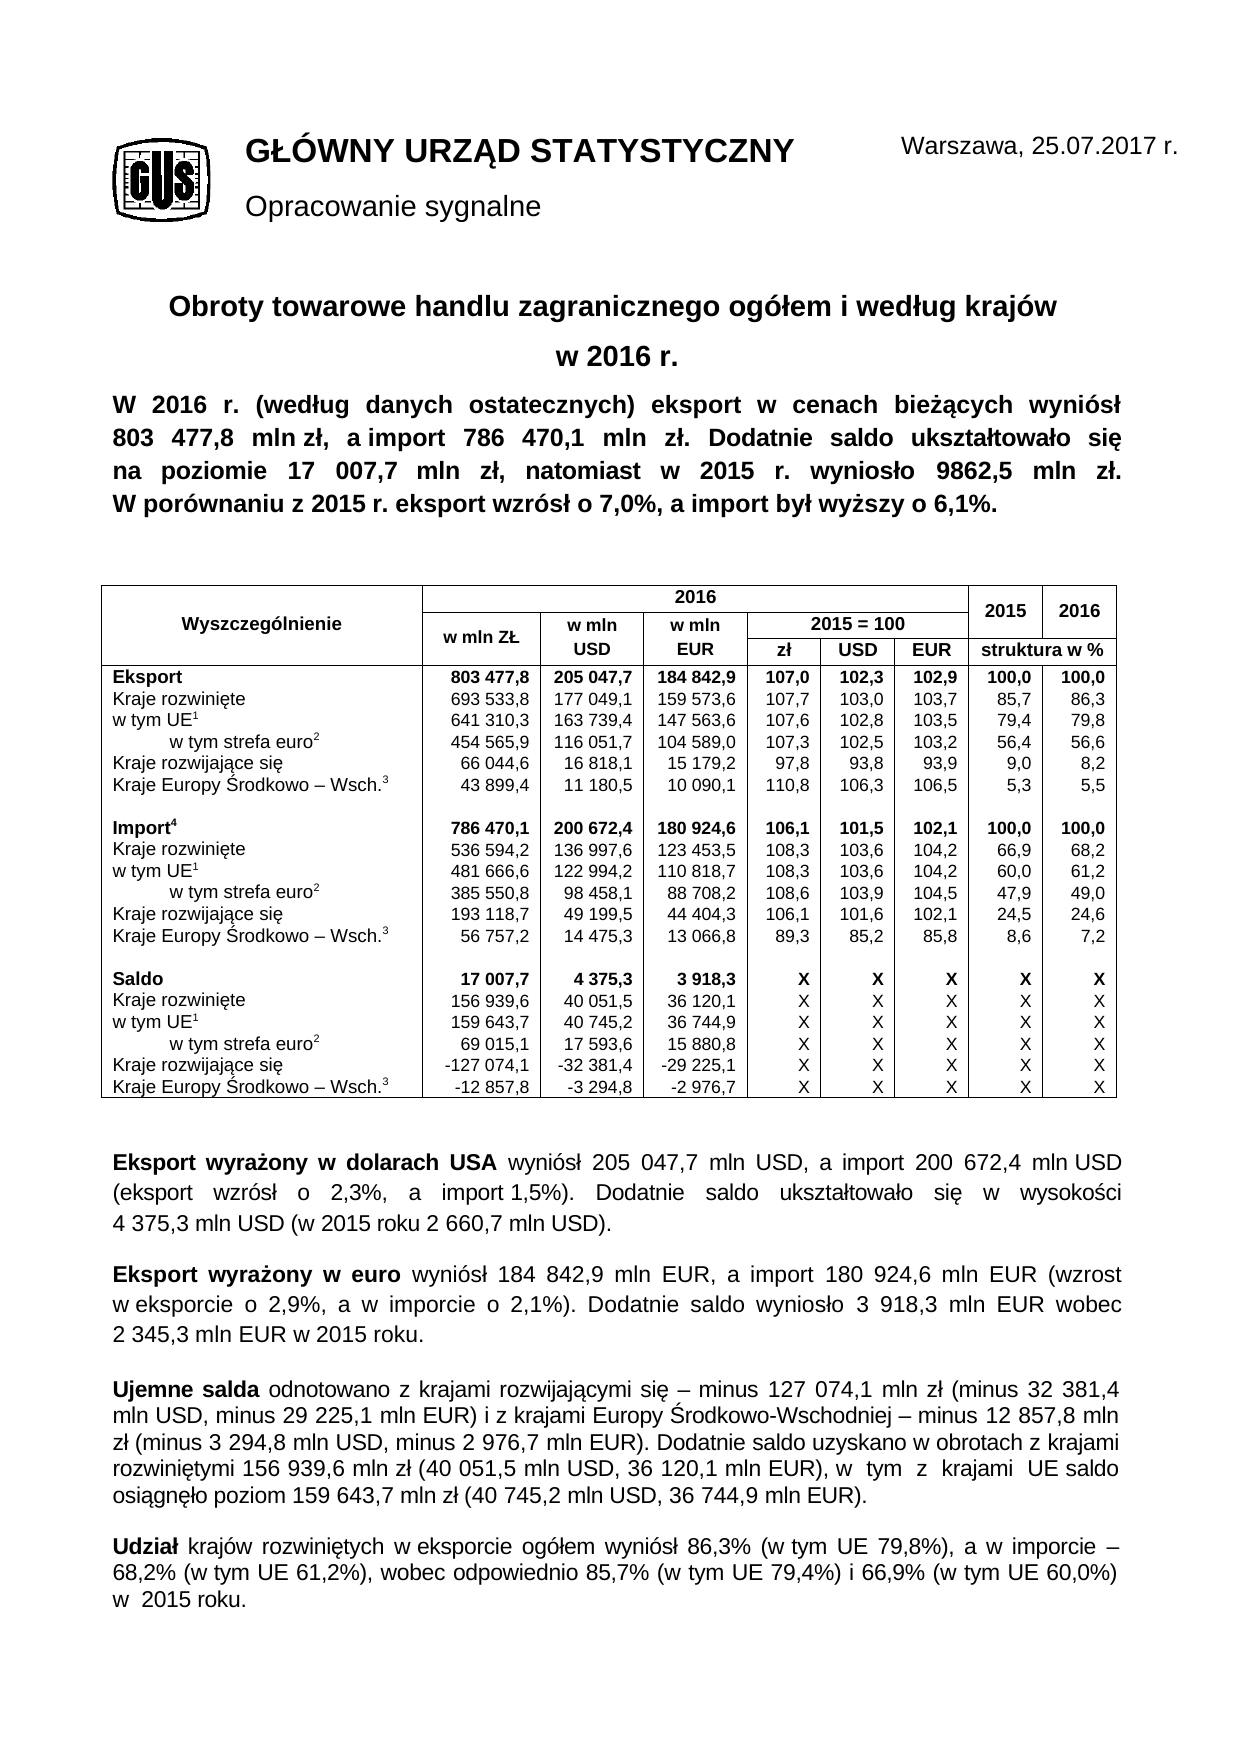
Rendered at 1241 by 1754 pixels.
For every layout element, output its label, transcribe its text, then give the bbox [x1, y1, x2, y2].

table_cell 110 818,7 [644, 860, 747, 881]
table_cell 40 745,2 [541, 1011, 643, 1032]
table_cell X [821, 946, 894, 989]
table_cell X [969, 989, 1042, 1011]
table_cell X [821, 989, 894, 1011]
table_cell X [748, 1032, 820, 1054]
table_cell 103,9 [821, 881, 894, 903]
table_cell X [1043, 1032, 1116, 1054]
table_cell 110,8 [748, 774, 820, 795]
table_cell X [821, 1054, 894, 1075]
table_cell -127 074,1 [423, 1054, 540, 1075]
table_cell 60,0 [969, 860, 1042, 881]
table_cell Kraje rozwinięte [102, 687, 422, 709]
table_cell 147 563,6 [644, 709, 747, 730]
table_cell 16 818,1 [541, 752, 643, 773]
table_cell X [821, 1075, 894, 1097]
table_cell 17 593,6 [541, 1032, 643, 1054]
table_cell -2 976,7 [644, 1075, 747, 1097]
table_cell 97,8 [748, 752, 820, 773]
table_cell X [969, 1011, 1042, 1032]
table_cell X [969, 1054, 1042, 1075]
table_header 2016 [423, 586, 968, 612]
table_cell Kraje rozwijające się [102, 1054, 422, 1075]
table_cell 481 666,6 [423, 860, 540, 881]
table_cell 200 672,4 [541, 795, 643, 838]
table_cell 93,9 [895, 752, 968, 773]
table_cell 177 049,1 [541, 687, 643, 709]
table_cell Kraje rozwinięte [102, 989, 422, 1011]
table_cell 17 007,7 [423, 946, 540, 989]
table_cell Kraje Europy Środkowo – Wsch.3 [102, 1075, 422, 1097]
table_cell 641 310,3 [423, 709, 540, 730]
text Ujemne salda odnotowano z krajami rozwijającymi się – minus 127 074,1 mln zł (minus 32 381,4 mln USD, minus 29 225,1 mln EUR) i z krajami Europy Środkowo-Wschodniej – minus 12 857,8 mln zł (minus 3 294,8 mln USD, minus 2 976,7 mln EUR). Dodatnie saldo uzyskano w obrotach z krajami rozwiniętymi 156 939,6 mln zł (40 051,5 mln USD, 36 120,1 mln EUR), w tym z krajami UE saldo osiągnęło poziom 159 643,7 mln zł (40 745,2 mln USD, 36 744,9 mln EUR). [112, 1376, 1119, 1508]
table_cell 56,6 [1043, 730, 1116, 752]
table_cell 116 051,7 [541, 730, 643, 752]
table_cell X [748, 1011, 820, 1032]
table_cell 786 470,1 [423, 795, 540, 838]
table_cell 47,9 [969, 881, 1042, 903]
table_cell 156 939,6 [423, 989, 540, 1011]
table_cell 102,1 [895, 795, 968, 838]
table_cell 108,6 [748, 881, 820, 903]
table_cell 85,2 [821, 925, 894, 946]
table_cell 102,1 [895, 903, 968, 924]
table_cell Kraje Europy Środkowo – Wsch.3 [102, 774, 422, 795]
table_cell 123 453,5 [644, 838, 747, 860]
table_cell Kraje Europy Środkowo – Wsch.3 [102, 925, 422, 946]
table_cell 4 375,3 [541, 946, 643, 989]
table_cell 85,7 [969, 687, 1042, 709]
table_cell 103,6 [821, 860, 894, 881]
table_cell 163 739,4 [541, 709, 643, 730]
table_cell 44 404,3 [644, 903, 747, 924]
table_cell USD [821, 639, 894, 665]
table_cell 102,3 [821, 666, 894, 687]
text Udział krajów rozwiniętych w eksporcie ogółem wyniósł 86,3% (w tym UE 79,8%), a w imporcie –68,2% (w tym UE 61,2%), wobec odpowiednio 85,7% (w tym UE 79,4%) i 66,9% (w tym UE 60,0%) w 2015 roku. [112, 1533, 1119, 1612]
table_cell 193 118,7 [423, 903, 540, 924]
table_cell 159 573,6 [644, 687, 747, 709]
table_cell X [895, 989, 968, 1011]
table_cell w tym strefa euro2 [102, 1032, 422, 1054]
table_cell X [895, 1011, 968, 1032]
table_cell X [821, 1011, 894, 1032]
table_cell X [821, 1032, 894, 1054]
table_cell 106,1 [748, 903, 820, 924]
table_cell X [895, 1075, 968, 1097]
text W 2016 r. (według danych ostatecznych) eksport w cenach bieżących wyniósł 803 477,8 mln zł, a import 786 470,1 mln zł. Dodatnie saldo ukształtowało się na poziomie 17 007,7 mln zł, natomiast w 2015 r. wyniosło 9862,5 mln zł. W porównaniu z 2015 r. eksport wzrósł o 7,0%, a import był wyższy o 6,1%. [112, 389, 1122, 517]
table_cell X [1043, 1011, 1116, 1032]
table_header Warszawa, 25.07.2017 r. [821, 118, 1190, 228]
table_cell 104,2 [895, 838, 968, 860]
table_cell 104 589,0 [644, 730, 747, 752]
table_cell Saldo [102, 946, 422, 989]
table_header [101, 118, 227, 228]
table_cell 100,0 [969, 666, 1042, 687]
table_cell 61,2 [1043, 860, 1116, 881]
text Eksport wyrażony w euro wyniósł 184 842,9 mln EUR, a import 180 924,6 mln EUR (wzrost w eksporcie o 2,9%, a w imporcie o 2,1%). Dodatnie saldo wyniosło 3 918,3 mln EUR wobec 2 345,3 mln EUR w 2015 roku. [112, 1261, 1122, 1347]
table_cell 106,3 [821, 774, 894, 795]
table_cell 693 533,8 [423, 687, 540, 709]
table_cell -12 857,8 [423, 1075, 540, 1097]
table_cell 24,6 [1043, 903, 1116, 924]
table_cell 79,4 [969, 709, 1042, 730]
table_cell 103,6 [821, 838, 894, 860]
table_cell zł [748, 639, 820, 665]
table_cell 136 997,6 [541, 838, 643, 860]
table_cell 5,3 [969, 774, 1042, 795]
table_cell X [1043, 989, 1116, 1011]
table_cell Kraje rozwijające się [102, 752, 422, 773]
table_cell 101,6 [821, 903, 894, 924]
table_cell 8,2 [1043, 752, 1116, 773]
table_cell -3 294,8 [541, 1075, 643, 1097]
table_cell 103,0 [821, 687, 894, 709]
table_cell 2015 = 100 [748, 613, 968, 638]
table_cell 10 090,1 [644, 774, 747, 795]
table_cell 180 924,6 [644, 795, 747, 838]
table_cell -29 225,1 [644, 1054, 747, 1075]
table_cell 40 051,5 [541, 989, 643, 1011]
table_cell w tym strefa euro2 [102, 730, 422, 752]
table_cell 102,9 [895, 666, 968, 687]
table_cell 13 066,8 [644, 925, 747, 946]
table_cell 88 708,2 [644, 881, 747, 903]
table_cell 108,3 [748, 838, 820, 860]
table_cell 107,0 [748, 666, 820, 687]
table_cell 49,0 [1043, 881, 1116, 903]
table_cell 100,0 [969, 795, 1042, 838]
table_cell 79,8 [1043, 709, 1116, 730]
table_cell 15 880,8 [644, 1032, 747, 1054]
table_cell 11 180,5 [541, 774, 643, 795]
table_cell 56,4 [969, 730, 1042, 752]
table_cell 104,5 [895, 881, 968, 903]
table_cell struktura w % [969, 639, 1116, 665]
table_cell 14 475,3 [541, 925, 643, 946]
table_cell 102,8 [821, 709, 894, 730]
table_header 2016 [1043, 586, 1116, 638]
text Eksport wyrażony w dolarach USA wyniósł 205 047,7 mln USD, a import 200 672,4 mln USD (eksport wzrósł o 2,3%, a import 1,5%). Dodatnie saldo ukształtowało się w wysokości 4 375,3 mln USD (w 2015 roku 2 660,7 mln USD). [112, 1149, 1122, 1236]
picture [112, 138, 211, 222]
table_cell 89,3 [748, 925, 820, 946]
table_cell 49 199,5 [541, 903, 643, 924]
table_cell 104,2 [895, 860, 968, 881]
table_cell 107,6 [748, 709, 820, 730]
table_cell Kraje rozwinięte [102, 838, 422, 860]
table_cell w tym UE1 [102, 1011, 422, 1032]
table_cell 3 918,3 [644, 946, 747, 989]
table_header Wyszczególnienie [102, 586, 422, 665]
table_header 2015 [969, 586, 1042, 638]
table_cell w mln EUR [644, 613, 747, 665]
table_cell EUR [895, 639, 968, 665]
table_cell 107,7 [748, 687, 820, 709]
table_cell 159 643,7 [423, 1011, 540, 1032]
table_cell 68,2 [1043, 838, 1116, 860]
table_cell X [748, 1054, 820, 1075]
table_cell 454 565,9 [423, 730, 540, 752]
table_cell 66 044,6 [423, 752, 540, 773]
table_cell X [1043, 946, 1116, 989]
table_cell X [895, 1054, 968, 1075]
table_cell 103,5 [895, 709, 968, 730]
table_cell 385 550,8 [423, 881, 540, 903]
table_cell w tym UE1 [102, 709, 422, 730]
table_cell w tym UE1 [102, 860, 422, 881]
table_cell 103,7 [895, 687, 968, 709]
table_cell 9,0 [969, 752, 1042, 773]
table_cell X [748, 946, 820, 989]
table_cell -32 381,4 [541, 1054, 643, 1075]
table_cell w tym strefa euro2 [102, 881, 422, 903]
table_cell Eksport [102, 666, 422, 687]
table_cell 15 179,2 [644, 752, 747, 773]
table_cell w mln USD [541, 613, 643, 665]
table_cell 7,2 [1043, 925, 1116, 946]
table_cell 85,8 [895, 925, 968, 946]
table_cell 102,5 [821, 730, 894, 752]
table_cell 5,5 [1043, 774, 1116, 795]
table_cell 107,3 [748, 730, 820, 752]
table_cell 43 899,4 [423, 774, 540, 795]
table_cell X [748, 989, 820, 1011]
table_cell 106,5 [895, 774, 968, 795]
table_cell X [969, 1075, 1042, 1097]
table_cell Kraje rozwijające się [102, 903, 422, 924]
table_cell 36 120,1 [644, 989, 747, 1011]
table_cell 98 458,1 [541, 881, 643, 903]
table_cell X [1043, 1054, 1116, 1075]
table_cell w mln ZŁ [423, 613, 540, 665]
table_cell X [895, 1032, 968, 1054]
table_cell 56 757,2 [423, 925, 540, 946]
table_cell 184 842,9 [644, 666, 747, 687]
table_cell 100,0 [1043, 795, 1116, 838]
table_cell X [1043, 1075, 1116, 1097]
table_cell X [969, 946, 1042, 989]
table_cell 205 047,7 [541, 666, 643, 687]
table_cell 103,2 [895, 730, 968, 752]
table_cell 36 744,9 [644, 1011, 747, 1032]
table_cell 8,6 [969, 925, 1042, 946]
table_cell Import4 [102, 795, 422, 838]
subtitle Obroty towarowe handlu zagranicznego ogółem i według krajów w 2016 r. [112, 289, 1122, 373]
table_cell 100,0 [1043, 666, 1116, 687]
table_cell 122 994,2 [541, 860, 643, 881]
table_cell 108,3 [748, 860, 820, 881]
table_cell 93,8 [821, 752, 894, 773]
table_cell 66,9 [969, 838, 1042, 860]
table_cell X [748, 1075, 820, 1097]
table_cell 536 594,2 [423, 838, 540, 860]
table_cell 69 015,1 [423, 1032, 540, 1054]
table_cell 86,3 [1043, 687, 1116, 709]
table_cell 24,5 [969, 903, 1042, 924]
table_cell X [969, 1032, 1042, 1054]
table_cell 101,5 [821, 795, 894, 838]
table_cell 803 477,8 [423, 666, 540, 687]
table_cell 106,1 [748, 795, 820, 838]
table_cell X [895, 946, 968, 989]
table_header GŁÓWNY URZĄD STATYSTYCZNY Opracowanie sygnalne [227, 118, 821, 228]
